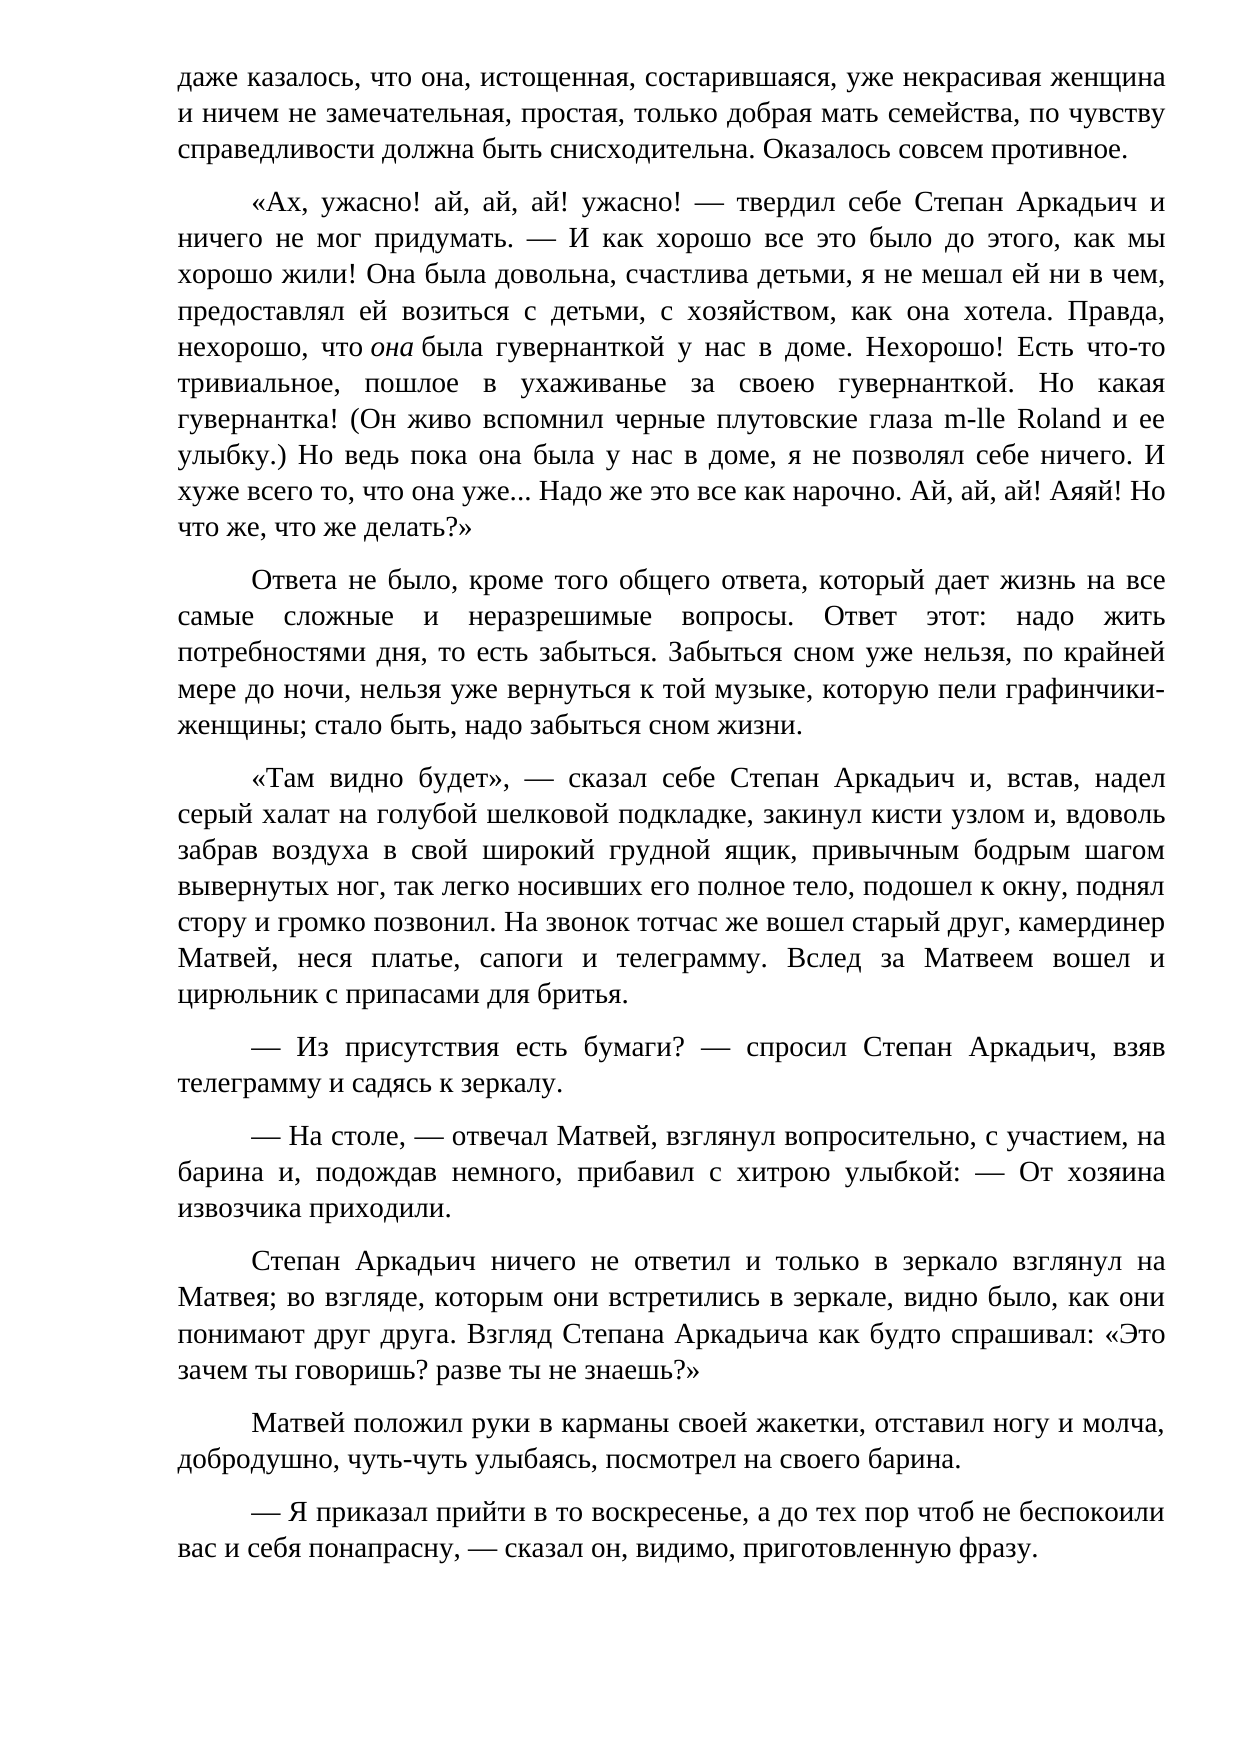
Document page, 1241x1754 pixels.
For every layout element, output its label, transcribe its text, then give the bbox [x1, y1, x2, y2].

text Ответа не было, кроме того общего ответа, который дает жизнь на все самые сложные и неразрешимые вопросы. Ответ этот: надо жить потребностями дня, то есть забыться. Забыться сном уже нельзя, по крайней мере до ночи, нельзя уже вернуться к той музыке, которую пели графинчики-женщины; стало быть, надо забыться сном жизни. [177, 562, 1167, 740]
text «Ах, ужасно! ай, ай, ай! ужасно! — твердил себе Степан Аркадьич и ничего не мог придумать. — И как хорошо все это было до этого, как мы хорошо жили! Она была довольна, счастлива детьми, я не мешал ей ни в чем, предоставлял ей возиться с детьми, с хозяйством, как она хотела. Правда, нехорошо, что она была гувернанткой у нас в доме. Нехорошо! Есть что-то тривиальное, пошлое в ухаживанье за своею гувернанткой. Но какая гувернантка! (Он живо вспомнил черные плутовские глаза m-lle Roland и ее улыбку.) Но ведь пока она была у нас в доме, я не позволял себе ничего. И хуже всего то, что она уже... Надо же это все как нарочно. Ай, ай, ай! Аяяй! Но что же, что же делать?» [177, 184, 1167, 543]
text — Я приказал прийти в то воскресенье, а до тех пор чтоб не беспокоили вас и себя понапрасну, — сказал он, видимо, приготовленную фразу. [177, 1494, 1167, 1563]
text «Там видно будет», — сказал себе Степан Аркадьич и, встав, надел серый халат на голубой шелковой подкладке, закинул кисти узлом и, вдоволь забрав воздуха в свой широкий грудной ящик, привычным бодрым шагом вывернутых ног, так легко носивших его полное тело, подошел к окну, поднял стору и громко позвонил. На звонок тотчас же вошел старый друг, камердинер Матвей, неся платье, сапоги и телеграмму. Вслед за Матвеем вошел и цирюльник с припасами для бритья. [177, 760, 1167, 1010]
text Степан Аркадьич ничего не ответил и только в зеркало взглянул на Матвея; во взгляде, которым они встретились в зеркале, видно было, как они понимают друг друга. Взгляд Степана Аркадьича как будто спрашивал: «Это зачем ты говоришь? разве ты не знаешь?» [177, 1243, 1167, 1385]
text — На столе, — отвечал Матвей, взглянул вопросительно, с участием, на барина и, подождав немного, прибавил с хитрою улыбкой: — От хозяина извозчика приходили. [177, 1118, 1167, 1224]
text — Из присутствия есть бумаги? — спросил Степан Аркадьич, взяв телеграмму и садясь к зеркалу. [177, 1029, 1167, 1099]
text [177, 59, 1167, 165]
text Матвей положил руки в карманы своей жакетки, отставил ногу и молча, добродушно, чуть-чуть улыбаясь, посмотрел на своего барина. [177, 1405, 1167, 1474]
